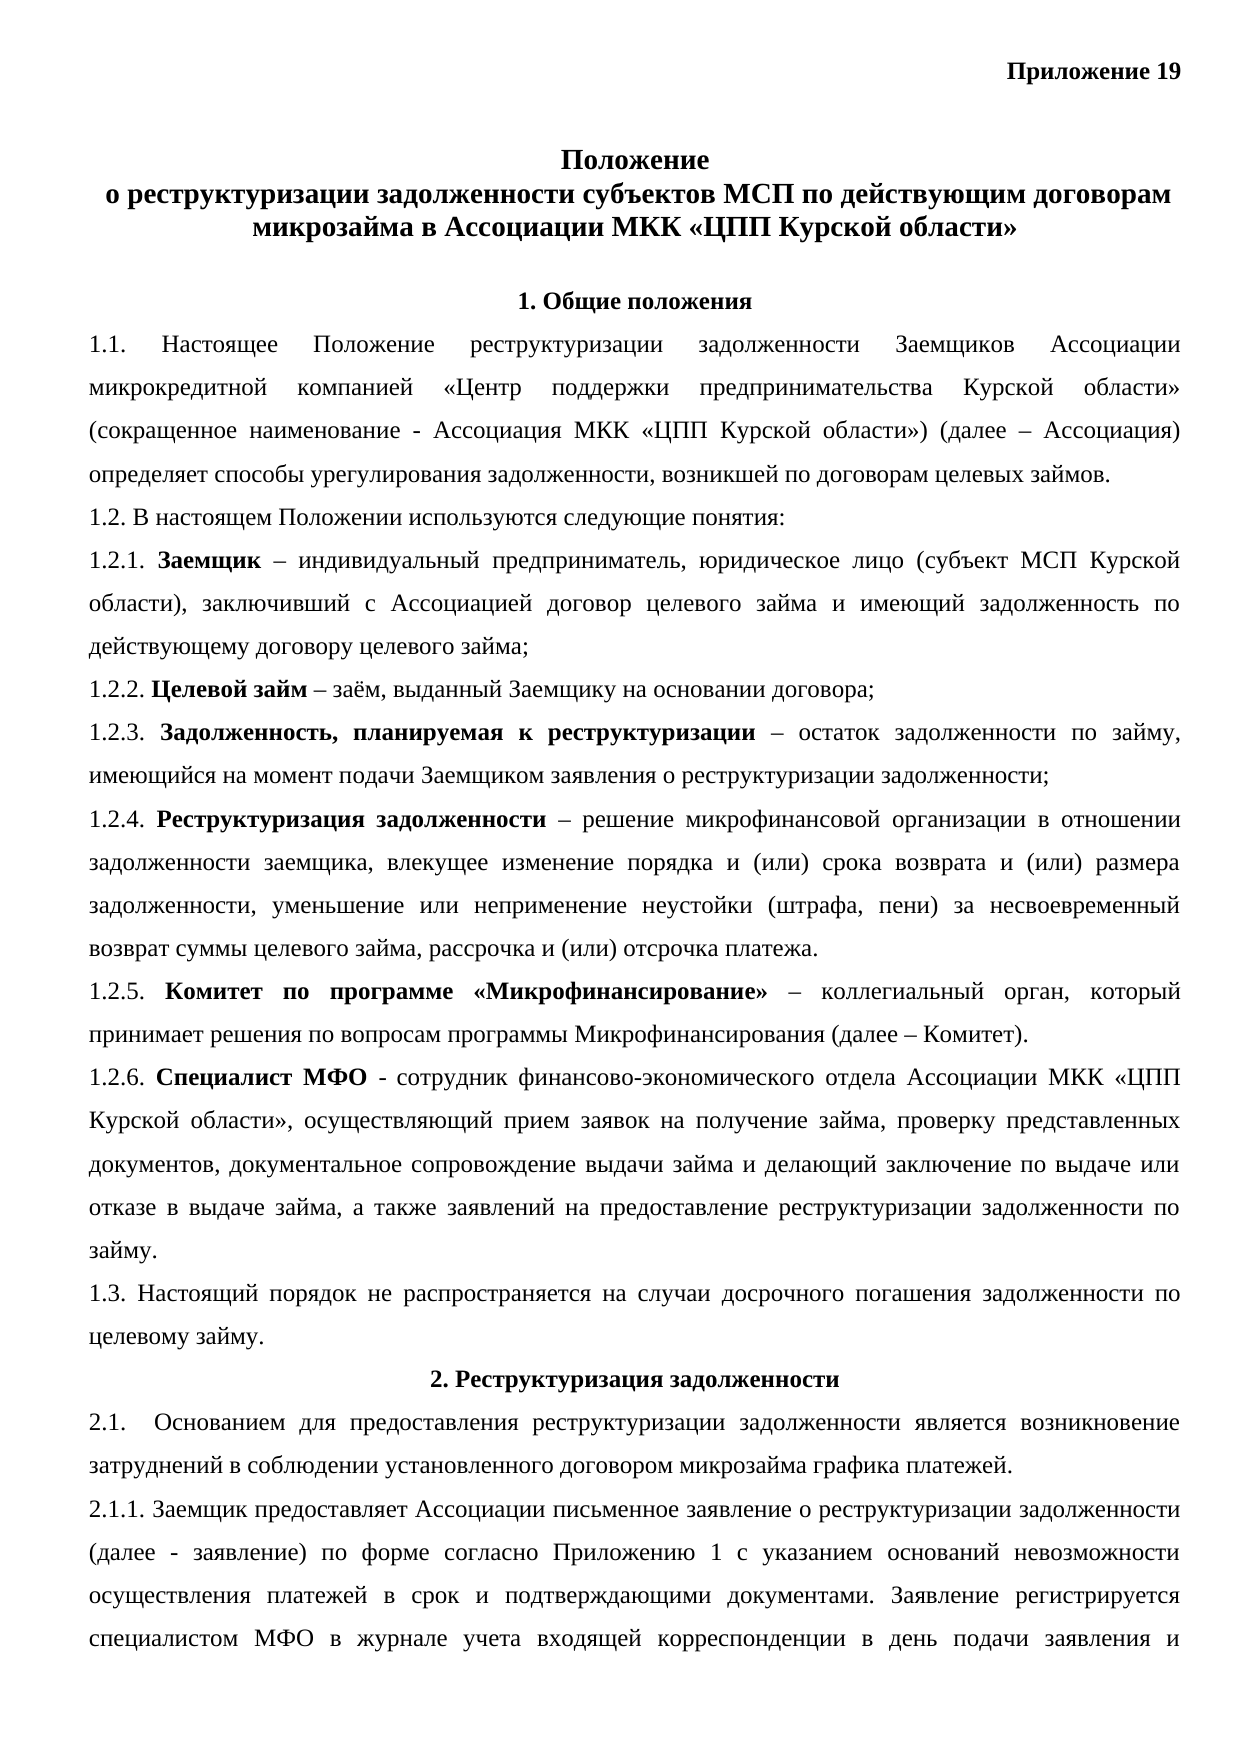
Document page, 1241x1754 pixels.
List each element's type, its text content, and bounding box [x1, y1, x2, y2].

text 2.1. Основанием для предоставления реструктуризации задолженности является возникновение затруднений в соблюдении установленного договором микрозайма графика платежей. [89, 1407, 1181, 1479]
text о реструктуризации задолженности субъектов МСП по действующим договорам микрозайма в Ассоциации МКК «ЦПП Курской области» [89, 176, 1181, 243]
text 1.2.6. Специалист МФО - сотрудник финансово-экономического отдела Ассоциации МКК «ЦПП Курской области», осуществляющий прием заявок на получение займа, проверку представленных документов, документальное сопровождение выдачи займа и делающий заключение по выдаче или отказе в выдаче займа, а также заявлений на предоставление реструктуризации задолженности по займу. [89, 1062, 1181, 1264]
text 1.2.2. Целевой займ – заём, выданный Заемщику на основании договора; [89, 674, 1181, 703]
text Положение [89, 142, 1181, 176]
text 1.3. Настоящий порядок не распространяется на случаи досрочного погашения задолженности по целевому займу. [89, 1278, 1181, 1350]
text 1.2.3. Задолженность, планируемая к реструктуризации – остаток задолженности по займу, имеющийся на момент подачи Заемщиком заявления о реструктуризации задолженности; [89, 717, 1181, 789]
text 1.2.4. Реструктуризация задолженности – решение микрофинансовой организации в отношении задолженности заемщика, влекущее изменение порядка и (или) срока возврата и (или) размера задолженности, уменьшение или неприменение неустойки (штрафа, пени) за несвоевременный возврат суммы целевого займа, рассрочка и (или) отсрочка платежа. [89, 804, 1181, 962]
text 1.2.5. Комитет по программе «Микрофинансирование» – коллегиальный орган, который принимает решения по вопросам программы Микрофинансирования (далее – Комитет). [89, 976, 1181, 1048]
text 2. Реструктуризация задолженности [89, 1364, 1181, 1393]
text Приложение 19 [89, 56, 1181, 85]
text 1.2. В настоящем Положении используются следующие понятия: [89, 502, 1181, 531]
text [89, 1494, 1181, 1652]
text 1. Общие положения [89, 286, 1181, 315]
text 1.2.1. Заемщик – индивидуальный предприниматель, юридическое лицо (субъект МСП Курской области), заключивший с Ассоциацией договор целевого займа и имеющий задолженность по действующему договору целевого займа; [89, 545, 1181, 660]
text 1.1. Настоящее Положение реструктуризации задолженности Заемщиков Ассоциации микрокредитной компанией «Центр поддержки предпринимательства Курской области» (сокращенное наименование - Ассоциация МКК «ЦПП Курской области») (далее – Ассоциация) определяет способы урегулирования задолженности, возникшей по договорам целевых займов. [89, 329, 1181, 487]
